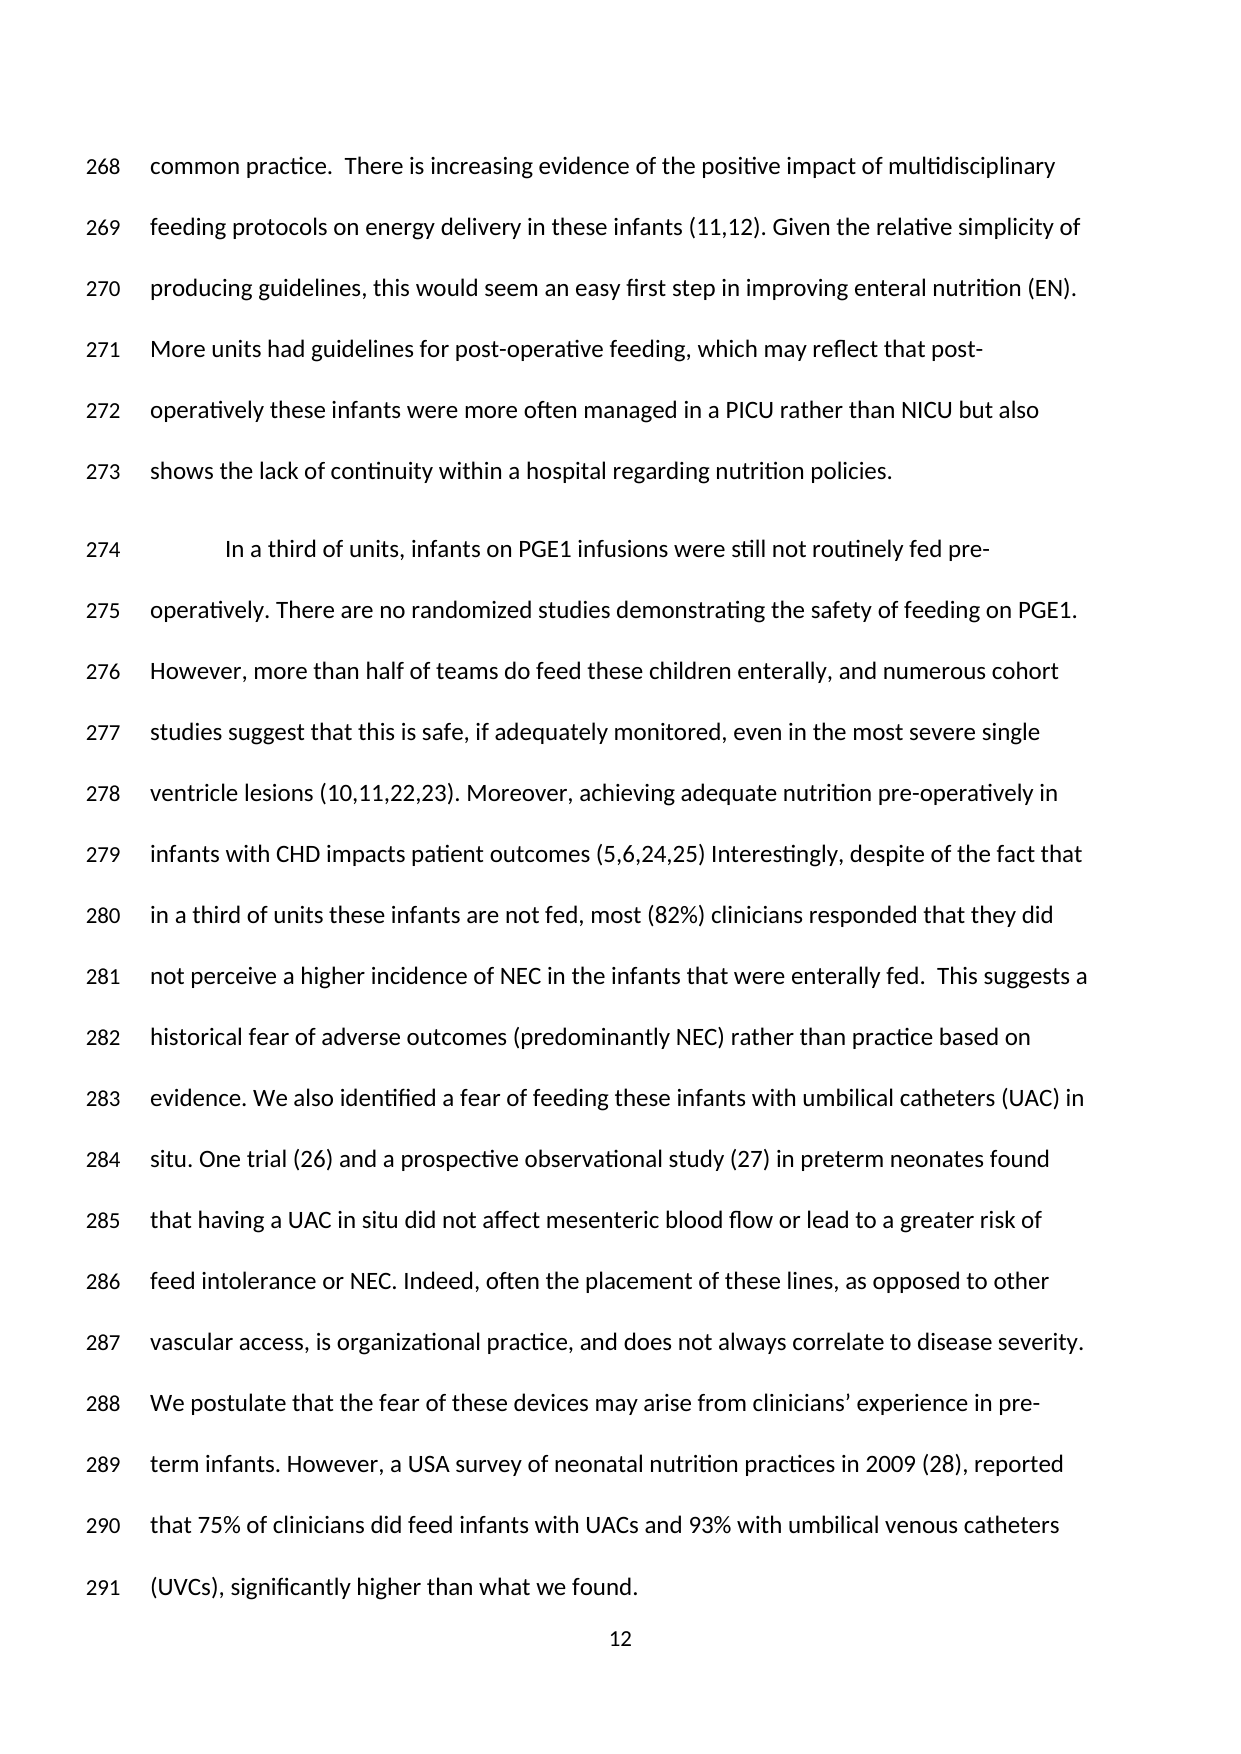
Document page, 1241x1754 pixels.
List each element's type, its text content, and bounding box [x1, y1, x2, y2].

text In a third of units, infants on PGE1 infusions were still not routinely fed pre-operatively. There are no randomized studies demonstrating the safety of feeding on PGE1. However, more than half of teams do feed these children enterally, and numerous cohort studies suggest that this is safe, if adequately monitored, even in the most severe single ventricle lesions (10,11,22,23). Moreover, achieving adequate nutrition pre-operatively in infants with CHD impacts patient outcomes (5,6,24,25) Interestingly, despite of the fact that in a third of units these infants are not fed, most (82%) clinicians responded that they did not perceive a higher incidence of NEC in the infants that were enterally fed. This suggests a historical fear of adverse outcomes (predominantly NEC) rather than practice based on evidence. We also identified a fear of feeding these infants with umbilical catheters (UAC) in situ. One trial (26) and a prospective observational study (27) in preterm neonates found that having a UAC in situ did not affect mesenteric blood flow or lead to a greater risk of feed intolerance or NEC. Indeed, often the placement of these lines, as opposed to other vascular access, is organizational practice, and does not always correlate to disease severity. We postulate that the fear of these devices may arise from clinicians’ experience in pre-term infants. However, a USA survey of neonatal nutrition practices in 2009 (28), reported that 75% of clinicians did feed infants with UACs and 93% with umbilical venous catheters (UVCs), significantly higher than what we found. [150, 533, 1090, 1601]
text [150, 150, 1090, 486]
